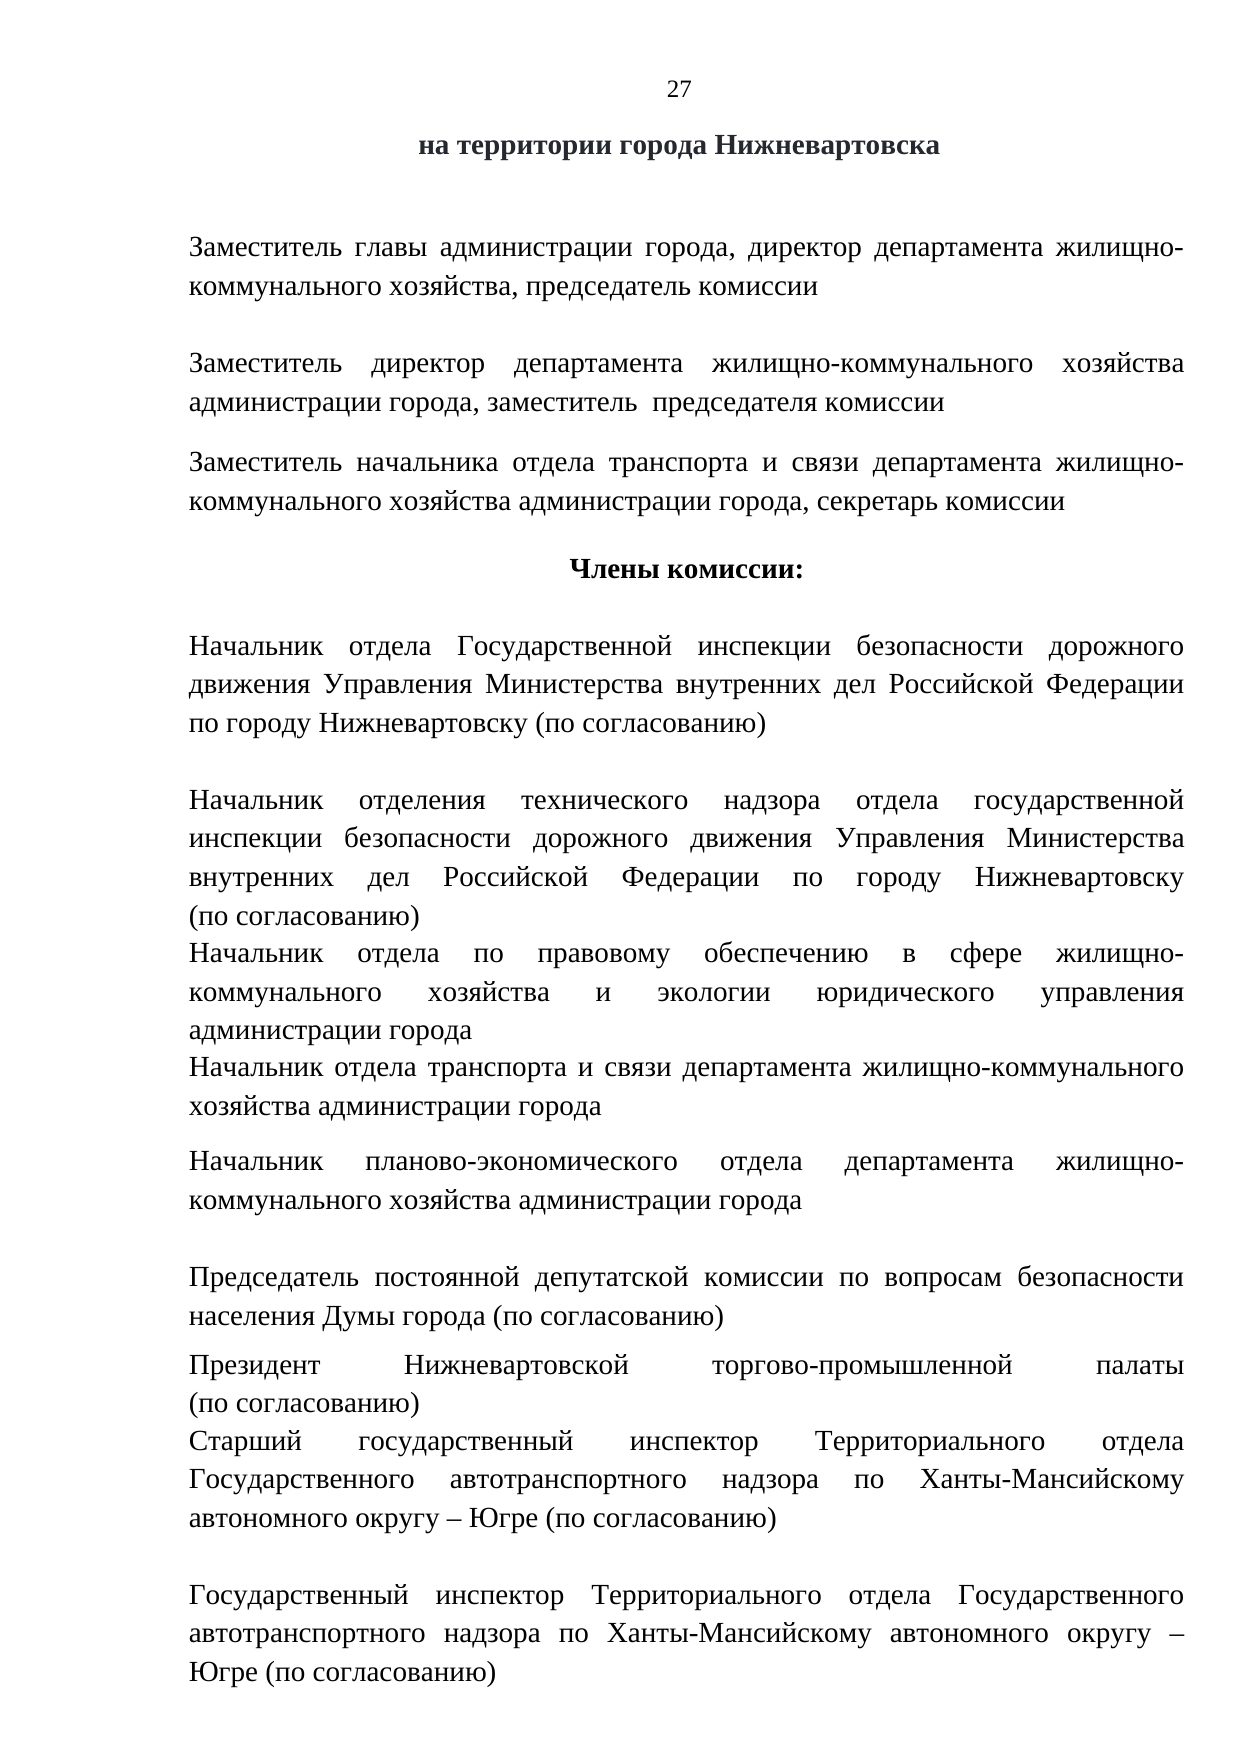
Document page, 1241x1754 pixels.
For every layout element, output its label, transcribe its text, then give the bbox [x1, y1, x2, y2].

table_cell Заместитель директор департамента жилищно-коммунального хозяйства администрации города, заместитель председателя комиссии [177, 345, 1196, 444]
table_cell Начальник отдела транспорта и связи департамента жилищно-коммунального хозяйства администрации города [177, 1050, 1196, 1143]
table_cell Президент Нижневартовской торгово-промышленной палаты (по согласованию) [177, 1347, 1196, 1423]
table_cell Старший государственный инспектор Территориального отдела Государственного автотранспортного надзора по Ханты-Мансийскому автономного округу – Югре (по согласованию) [177, 1423, 1196, 1577]
table_cell Начальник отдела Государственной инспекции безопасности дорожного движения Управления Министерства внутренних дел Российской Федерации по городу Нижневартовску (по согласованию) Начальник отделения технического надзора отдела государственной инспекции безопасности дорожного движения Управления Министерства внутренних дел Российской Федерации по городу Нижневартовску (по согласованию) [177, 628, 1196, 935]
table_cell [177, 1577, 1196, 1692]
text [177, 127, 1181, 161]
table_cell Члены комиссии: [177, 551, 1196, 628]
table_cell Начальник отдела по правовому обеспечению в сфере жилищно-коммунального хозяйства и экологии юридического управления администрации города [177, 935, 1196, 1049]
table_cell Председатель постоянной депутатской комиссии по вопросам безопасности населения Думы города (по согласованию) [177, 1259, 1196, 1347]
table_header Заместитель главы администрации города, директор департамента жилищно-коммунального хозяйства, председатель комиссии [177, 230, 1196, 345]
table_cell Заместитель начальника отдела транспорта и связи департамента жилищно-коммунального хозяйства администрации города, секретарь комиссии [177, 445, 1196, 551]
table_cell Начальник планово-экономического отдела департамента жилищно-коммунального хозяйства администрации города [177, 1144, 1196, 1259]
